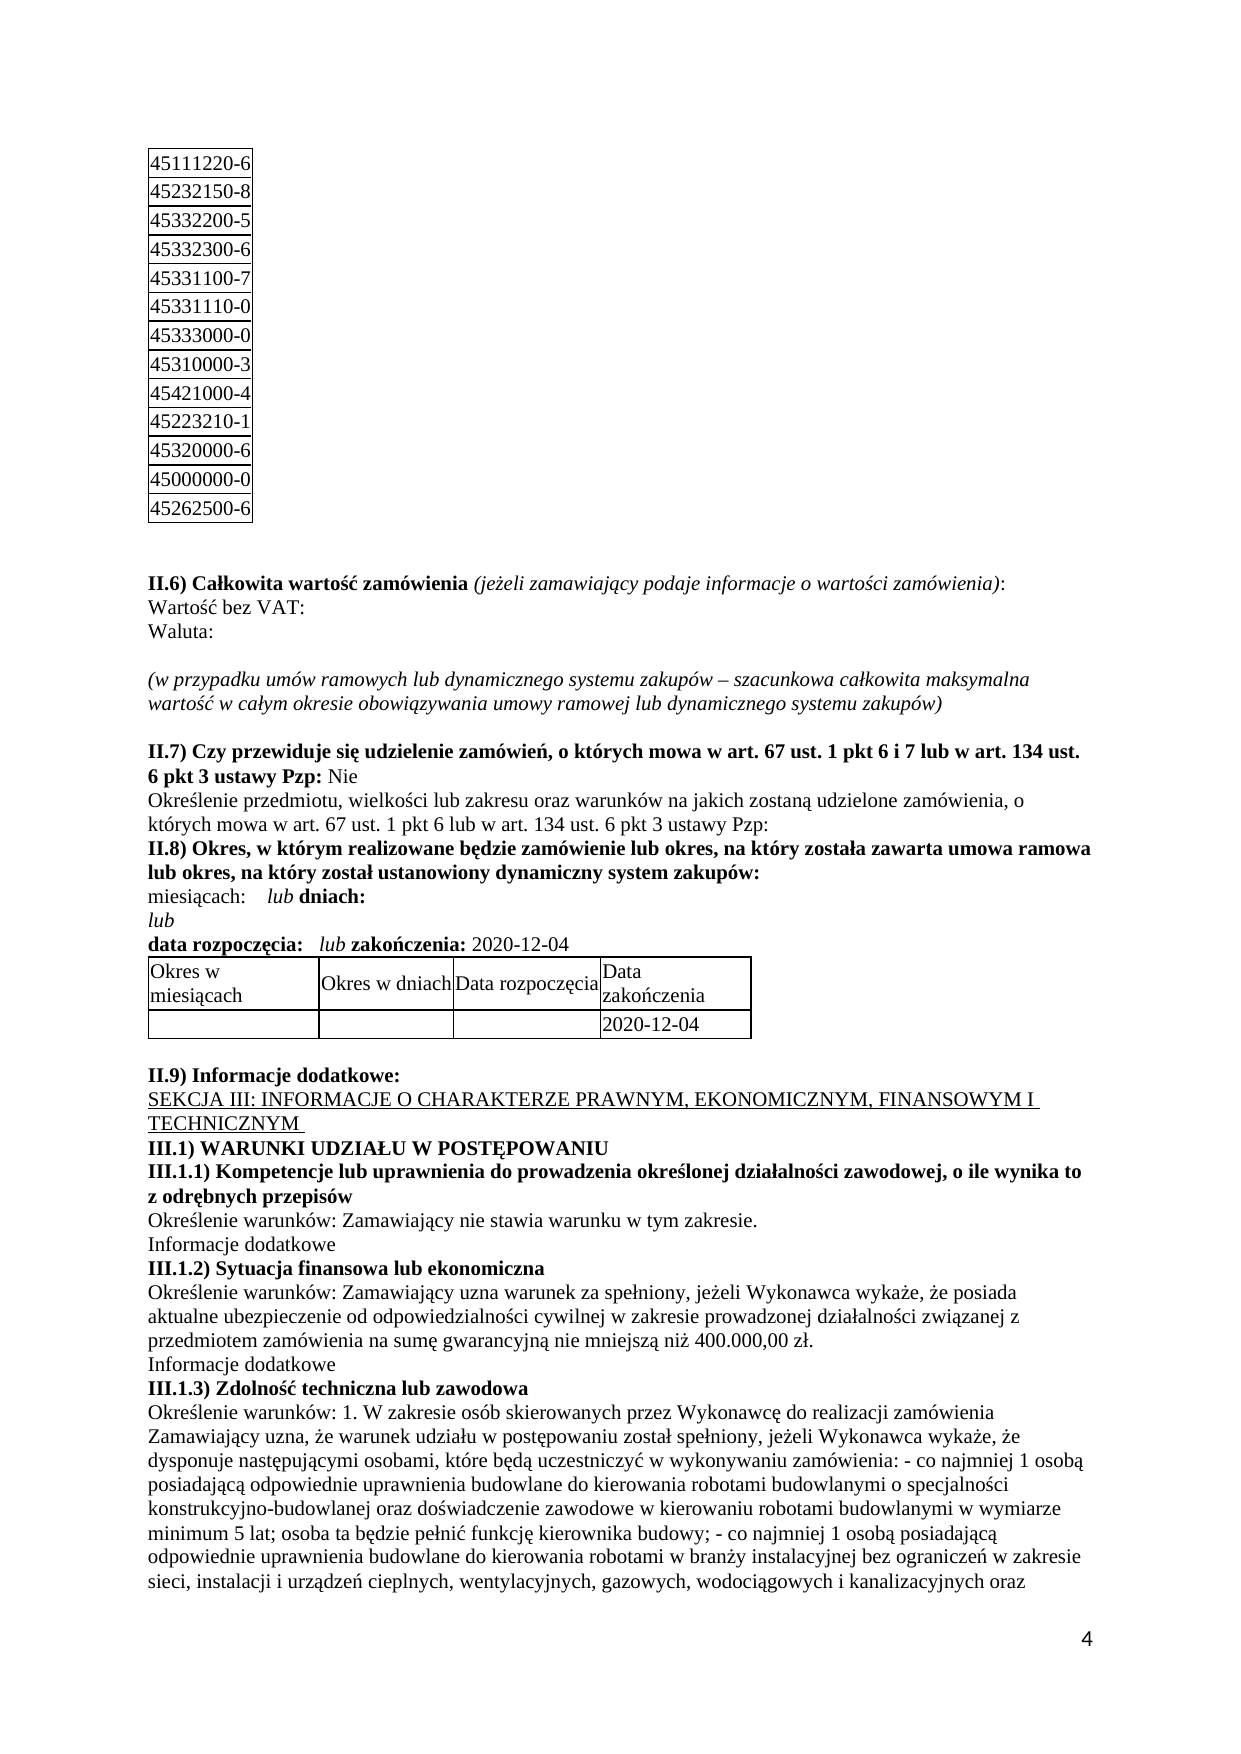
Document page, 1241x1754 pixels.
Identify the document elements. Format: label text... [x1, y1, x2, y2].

text (w przypadku umów ramowych lub dynamicznego systemu zakupów – szacunkowa całkowita maksymalna wartość w całym okresie obowiązywania umowy ramowej lub dynamicznego systemu zakupów) [148, 643, 1093, 715]
table_header Okres w dniach [320, 958, 453, 1009]
table_cell 45331110-0 [149, 291, 252, 320]
table_cell 45223210-1 [149, 406, 252, 435]
text III.1) WARUNKI UDZIAŁU W POSTĘPOWANIU [148, 1135, 1093, 1159]
table_header Data rozpoczęcia [454, 958, 600, 1009]
table_header Okres w miesiącach [149, 958, 318, 1009]
table_cell 45332200-5 [149, 205, 252, 234]
table_cell 45331100-7 [149, 263, 252, 291]
table_cell 45111220-6 [149, 149, 252, 176]
table_cell 45262500-6 [149, 493, 252, 521]
table_cell 45232150-8 [149, 176, 252, 205]
table_cell 45333000-0 [149, 320, 252, 349]
table_cell [454, 1011, 600, 1038]
table_cell 45421000-4 [149, 378, 252, 406]
table_cell 45320000-6 [149, 435, 252, 464]
text II.9) Informacje dodatkowe: [148, 1039, 1093, 1087]
table_cell 45310000-3 [149, 349, 252, 378]
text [148, 1159, 1093, 1593]
table_header Data zakończenia [601, 958, 750, 1009]
table_cell [320, 1011, 453, 1038]
table_cell [149, 1011, 318, 1038]
text II.7) Czy przewiduje się udzielenie zamówień, o których mowa w art. 67 ust. 1 pkt 6 i 7 lub w art. 134 ust. 6 pkt 3 ustawy Pzp: Nie Określenie przedmiotu, wielkości lub zakresu oraz warunków na jakich zostaną udzielone zamówienia, o których mowa w art. 67 ust. 1 pkt 6 lub w art. 134 ust. 6 pkt 3 ustawy Pzp: II.8) Okres, w którym realizowane będzie zamówienie lub okres, na który została zawarta umowa ramowa lub okres, na który został ustanowiony dynamiczny system zakupów: miesiącach: lub dniach: lub data rozpoczęcia: lub zakończenia: 2020-12-04 [148, 715, 1093, 956]
text II.6) Całkowita wartość zamówienia (jeżeli zamawiający podaje informacje o wartości zamówienia): Wartość bez VAT: Waluta: [148, 523, 1093, 643]
table_cell 2020-12-04 [601, 1011, 750, 1038]
table_cell 45332300-6 [149, 234, 252, 263]
text SEKCJA III: INFORMACJE O CHARAKTERZE PRAWNYM, EKONOMICZNYM, FINANSOWYM I TECHNICZNYM [148, 1087, 1093, 1135]
table_cell 45000000-0 [149, 464, 252, 493]
